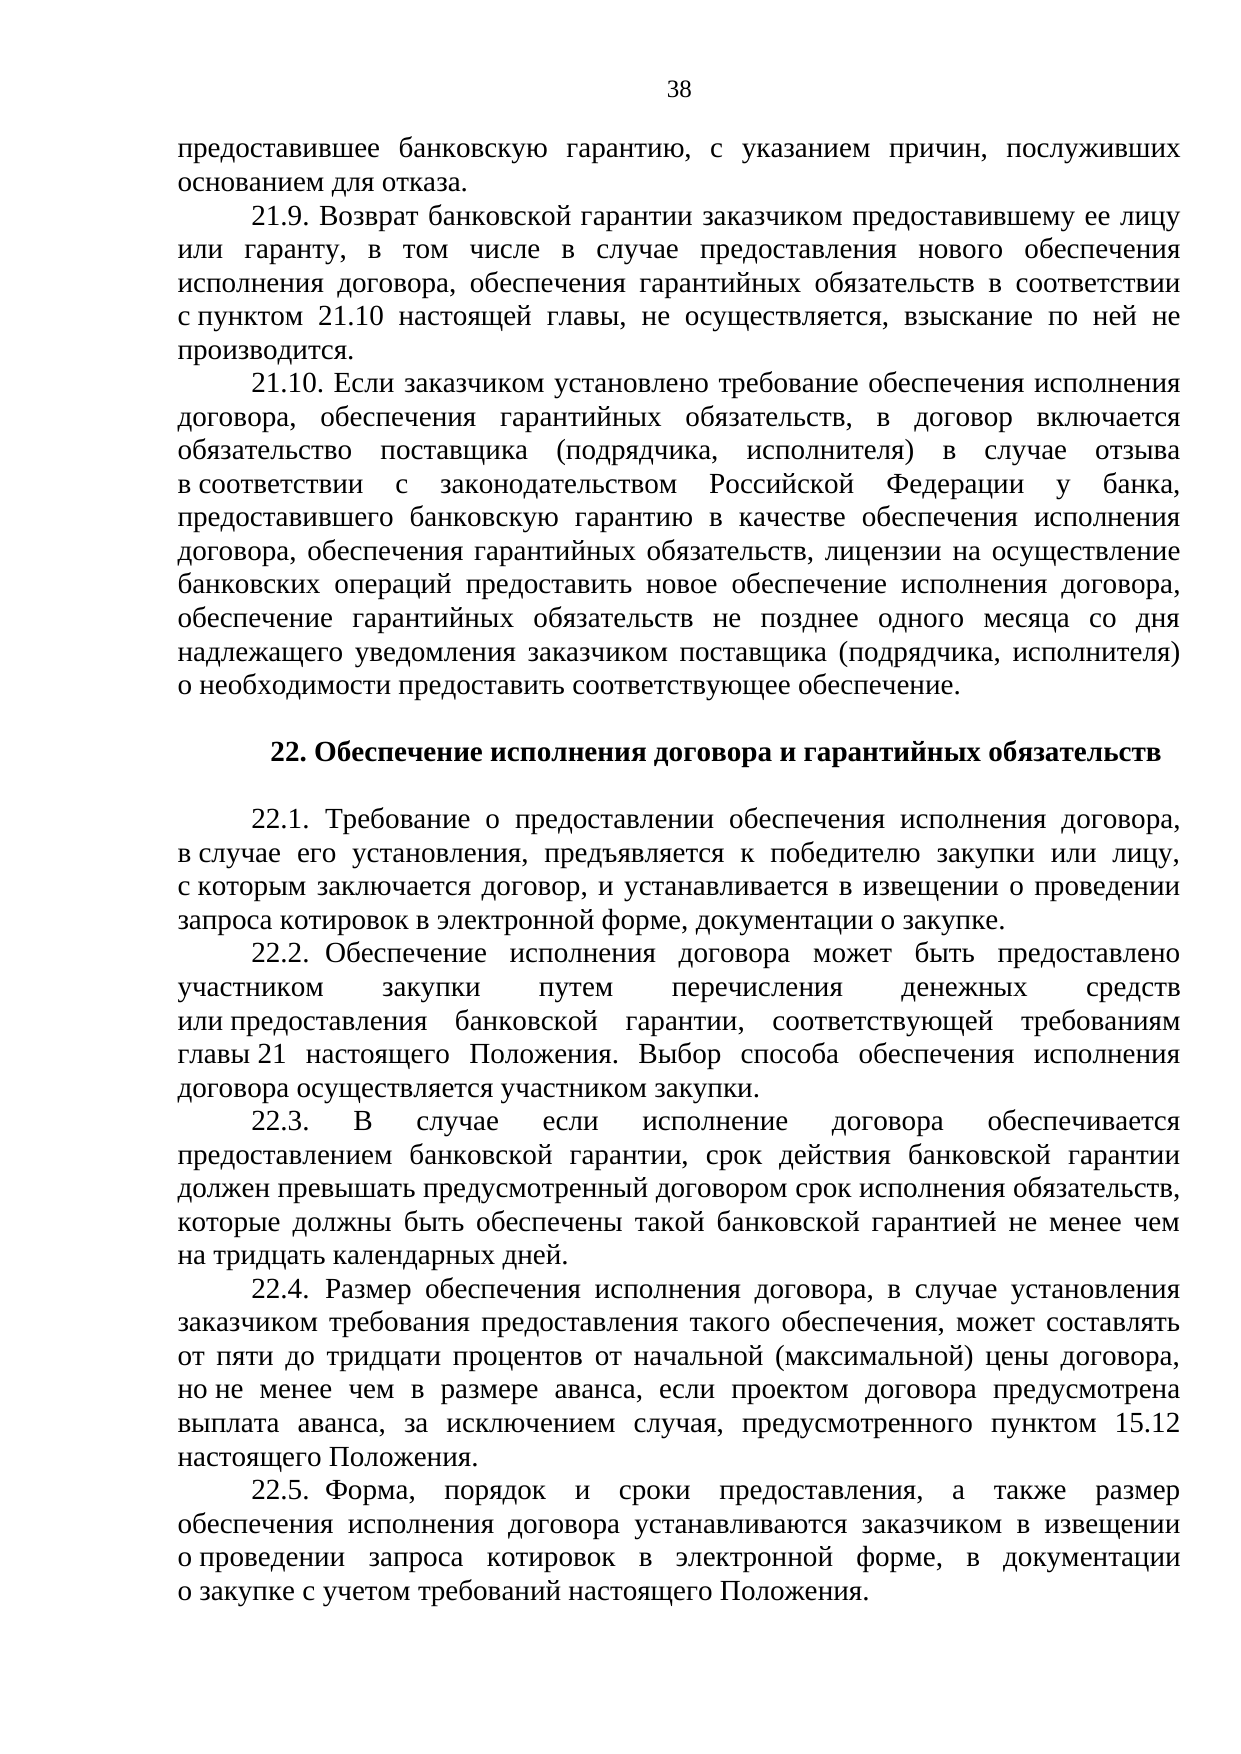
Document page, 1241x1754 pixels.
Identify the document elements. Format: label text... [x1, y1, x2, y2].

text 22.4. Размер обеспечения исполнения договора, в случае установления заказчиком требования предоставления такого обеспечения, может составлять от пяти до тридцати процентов от начальной (максимальной) цены договора, но не менее чем в размере аванса, если проектом договора предусмотрена выплата аванса, за исключением случая, предусмотренного пунктом 15.12 настоящего Положения. [177, 1271, 1181, 1472]
text 22.2. Обеспечение исполнения договора может быть предоставлено участником закупки путем перечисления денежных средств или предоставления банковской гарантии, соответствующей требованиям главы 21 настоящего Положения. Выбор способа обеспечения исполнения договора осуществляется участником закупки. [177, 936, 1181, 1103]
text 22.3. В случае если исполнение договора обеспечивается предоставлением банковской гарантии, срок действия банковской гарантии должен превышать предусмотренный договором срок исполнения обязательств, которые должны быть обеспечены такой банковской гарантией не менее чем на тридцать календарных дней. [177, 1103, 1181, 1271]
subtitle 22. Обеспечение исполнения договора и гарантийных обязательств [177, 734, 1181, 768]
text 21.10. Если заказчиком установлено требование обеспечения исполнения договора, обеспечения гарантийных обязательств, в договор включается обязательство поставщика (подрядчика, исполнителя) в случае отзыва в соответствии с законодательством Российской Федерации у банка, предоставившего банковскую гарантию в качестве обеспечения исполнения договора, обеспечения гарантийных обязательств, лицензии на осуществление банковских операций предоставить новое обеспечение исполнения договора, обеспечение гарантийных обязательств не позднее одного месяца со дня надлежащего уведомления заказчиком поставщика (подрядчика, исполнителя) о необходимости предоставить соответствующее обеспечение. [177, 365, 1181, 701]
text 22.5. Форма, порядок и сроки предоставления, а также размер обеспечения исполнения договора устанавливаются заказчиком в извещении о проведении запроса котировок в электронной форме, в документации о закупке с учетом требований настоящего Положения. [177, 1472, 1181, 1606]
text 22.1. Требование о предоставлении обеспечения исполнения договора, в случае его установления, предъявляется к победителю закупки или лицу, с которым заключается договор, и устанавливается в извещении о проведении запроса котировок в электронной форме, документации о закупке. [177, 801, 1181, 936]
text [177, 131, 1181, 198]
text 21.9. Возврат банковской гарантии заказчиком предоставившему ее лицу или гаранту, в том числе в случае предоставления нового обеспечения исполнения договора, обеспечения гарантийных обязательств в соответствии с пунктом 21.10 настоящей главы, не осуществляется, взыскание по ней не производится. [177, 198, 1181, 365]
